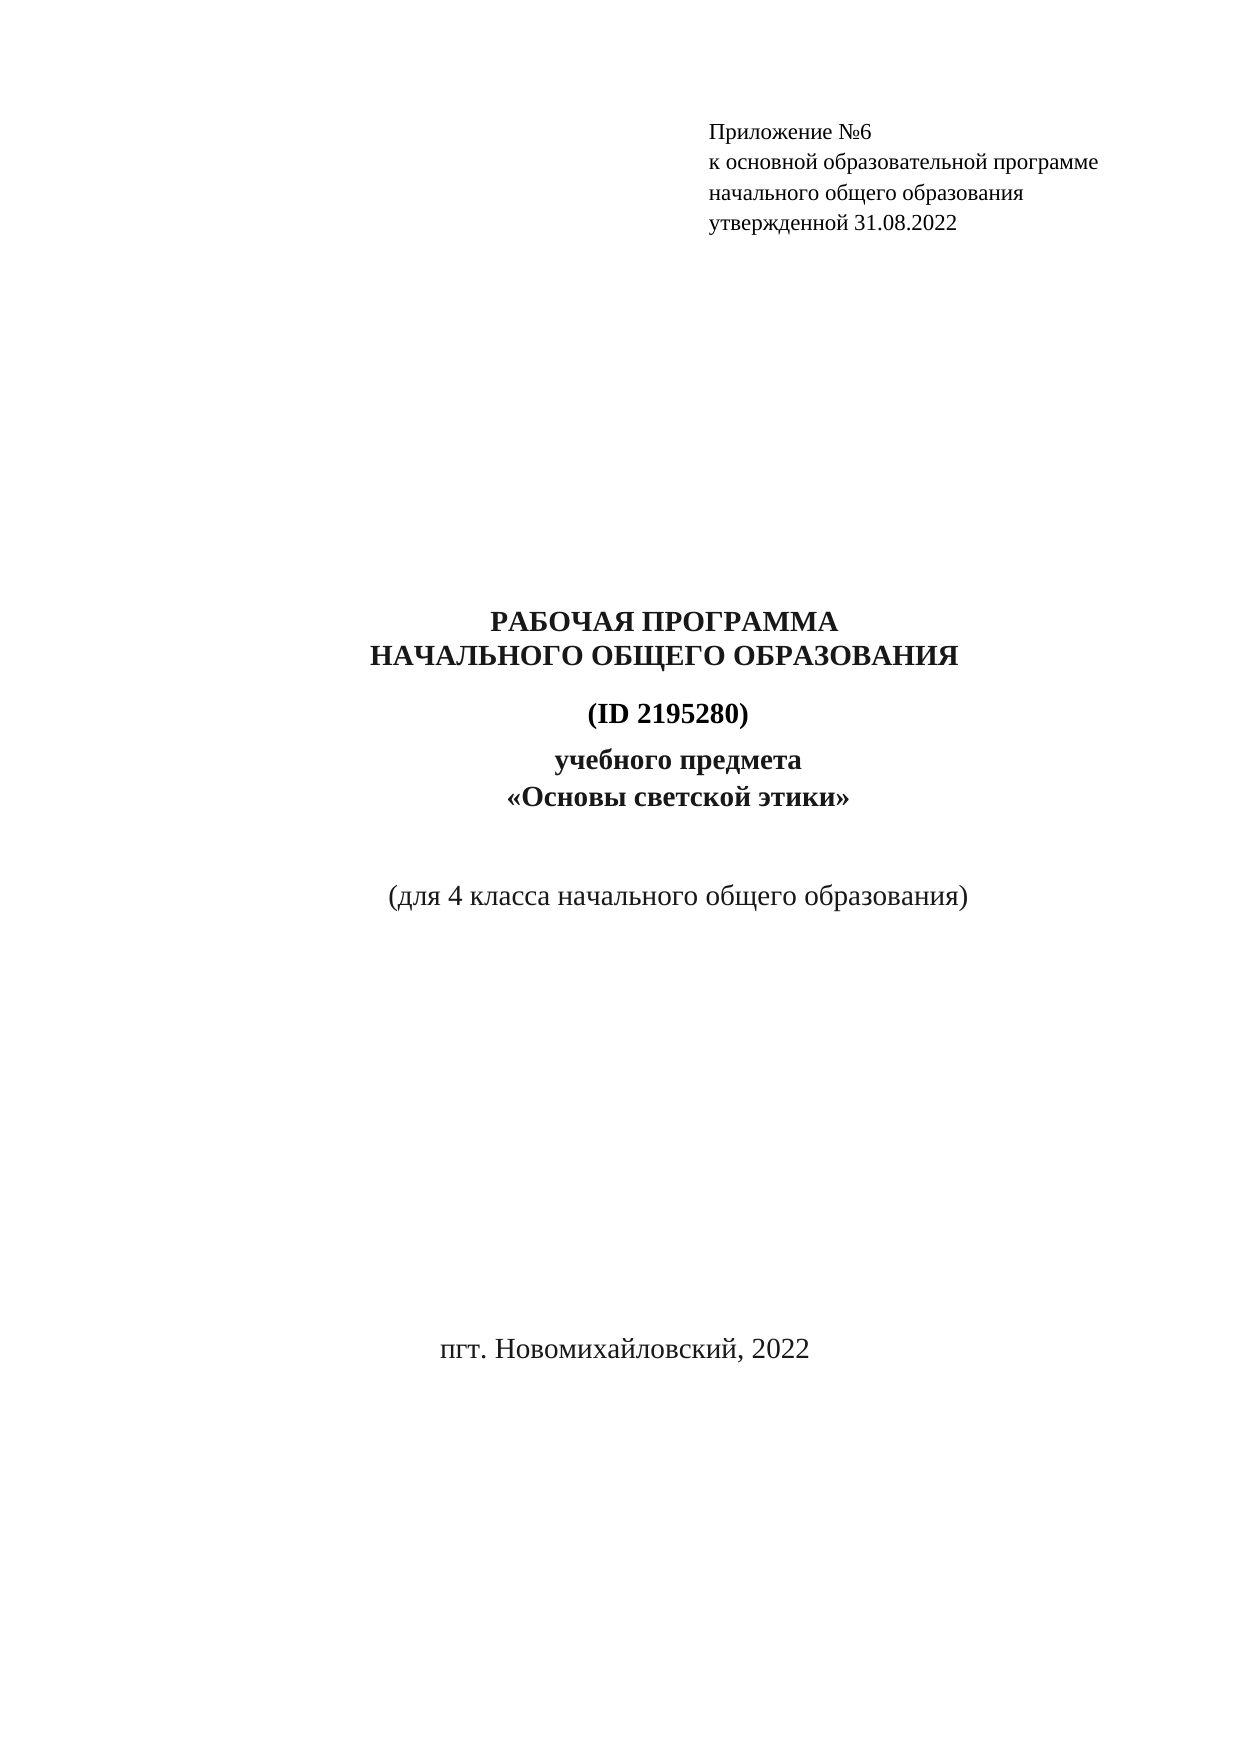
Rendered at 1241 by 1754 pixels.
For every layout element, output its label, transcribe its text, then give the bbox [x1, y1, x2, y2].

text к основной образовательной программе [709, 148, 1152, 175]
text утвержденной 31.08.2022 [709, 209, 1152, 235]
text пгт. Новомихайловский, 2022 [177, 1331, 1152, 1364]
text НАЧАЛЬНОГО ОБЩЕГО ОБРАЗОВАНИЯ [177, 638, 1152, 671]
text РАБОЧАЯ ПРОГРАММА [177, 604, 1152, 638]
text (для 4 класса начального общего образования) [205, 878, 1152, 912]
text Приложение №6 [709, 118, 1152, 144]
text учебного предмета [205, 742, 1151, 776]
text начального общего образования [709, 178, 1152, 205]
text «Основы светской этики» [205, 779, 1152, 812]
subtitle (ID 2195280) [177, 696, 1152, 730]
